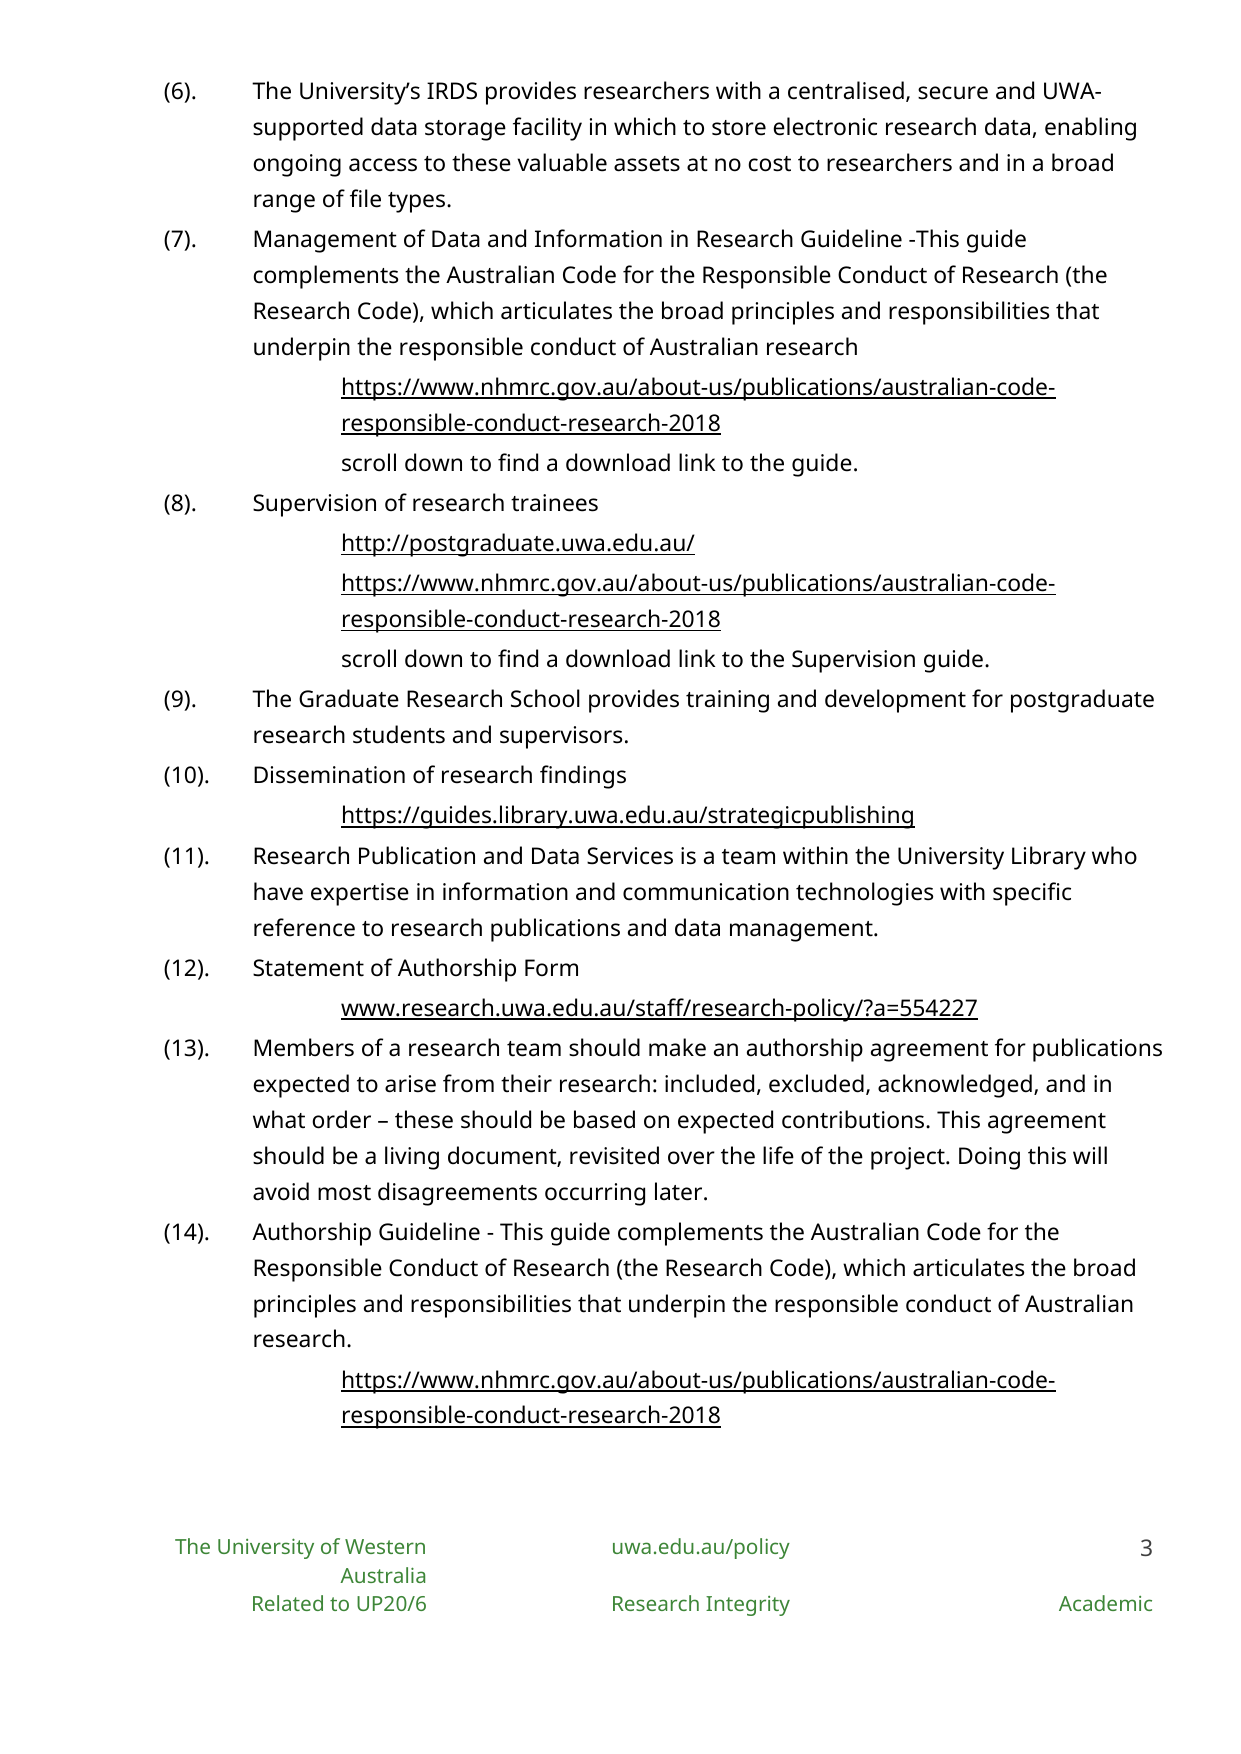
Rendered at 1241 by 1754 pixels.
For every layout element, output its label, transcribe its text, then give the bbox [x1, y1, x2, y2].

subtitle scroll down to find a download link to the Supervision guide. [341, 643, 1165, 674]
subtitle Dissemination of research findings [164, 759, 1165, 791]
subtitle https://guides.library.uwa.edu.au/strategicpublishing [341, 799, 1165, 831]
subtitle Research Publication and Data Services is a team within the University Library who have expertise in information and communication technologies with specific reference to research publications and data management. [164, 839, 1165, 943]
subtitle https://www.nhmrc.gov.au/about-us/publications/australian-code-responsible-conduct-research-2018 [341, 371, 1165, 438]
subtitle https://www.nhmrc.gov.au/about-us/publications/australian-code-responsible-conduct-research-2018 [341, 1363, 1165, 1431]
subtitle The University’s IRDS provides researchers with a centralised, secure and UWA-supported data storage facility in which to store electronic research data, enabling ongoing access to these valuable assets at no cost to researchers and in a broad range of file types. [164, 75, 1165, 214]
subtitle Management of Data and Information in Research Guideline -This guide complements the Australian Code for the Responsible Conduct of Research (the Research Code), which articulates the broad principles and responsibilities that underpin the responsible conduct of Australian research [164, 223, 1165, 362]
subtitle Statement of Authorship Form [164, 952, 1165, 983]
subtitle scroll down to find a download link to the guide. [341, 447, 1165, 478]
subtitle Supervision of research trainees [164, 487, 1165, 518]
subtitle www.research.uwa.edu.au/staff/research-policy/?a=554227 [341, 992, 1165, 1023]
subtitle Authorship Guideline - This guide complements the Australian Code for the Responsible Conduct of Research (the Research Code), which articulates the broad principles and responsibilities that underpin the responsible conduct of Australian research. [164, 1216, 1165, 1355]
subtitle http://postgraduate.uwa.edu.au/ [341, 527, 1165, 558]
subtitle The Graduate Research School provides training and development for postgraduate research students and supervisors. [164, 683, 1165, 751]
subtitle https://www.nhmrc.gov.au/about-us/publications/australian-code-responsible-conduct-research-2018 [341, 567, 1165, 634]
subtitle Members of a research team should make an authorship agreement for publications expected to arise from their research: included, excluded, acknowledged, and in what order – these should be based on expected contributions. This agreement should be a living document, revisited over the life of the project. Doing this will avoid most disagreements occurring later. [164, 1032, 1165, 1207]
